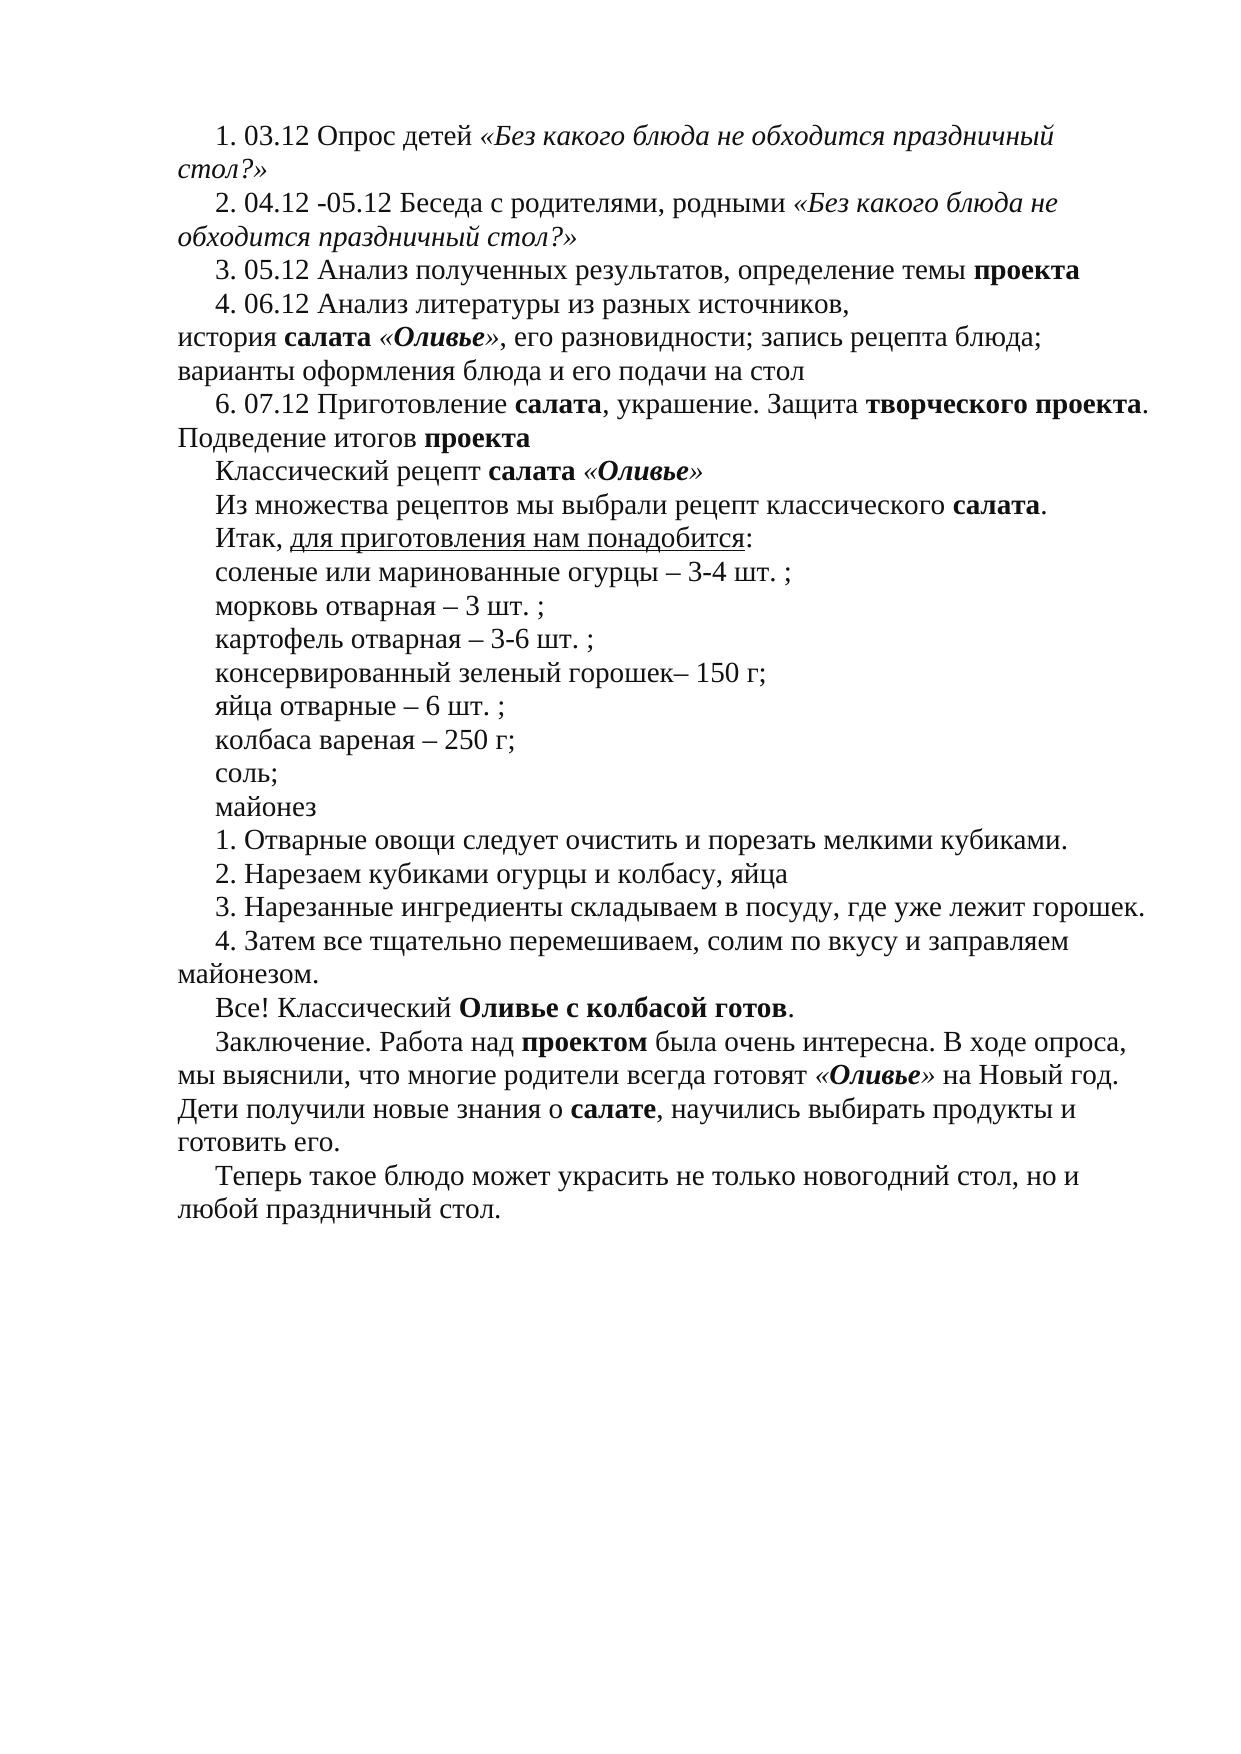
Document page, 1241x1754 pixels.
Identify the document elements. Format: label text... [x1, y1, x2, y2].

text Из множества рецептов мы выбрали рецепт классического салата. [177, 487, 1152, 521]
text Заключение. Работа над проектом была очень интересна. В ходе опроса, мы выяснили, что многие родители всегда готовят «Оливье» на Новый год. Дети получили новые знания о салате, научились выбирать продукты и готовить его. [177, 1024, 1152, 1158]
text 1. 03.12 Опрос детей «Без какого блюда не обходится праздничный стол?» [177, 118, 1152, 185]
text Классический рецепт салата «Оливье» [177, 453, 1152, 487]
text Все! Классический Оливье с колбасой готов. [177, 990, 1152, 1024]
text яйца отварные – 6 шт. ; [177, 688, 1152, 722]
text майонез [177, 789, 1152, 822]
text 2. 04.12 -05.12 Беседа с родителями, родными «Без какого блюда не обходится праздничный стол?» [177, 185, 1152, 252]
text соль; [177, 755, 1152, 789]
text 3. 05.12 Анализ полученных результатов, определение темы проекта [177, 252, 1152, 286]
text картофель отварная – 3-6 шт. ; [177, 621, 1152, 655]
text колбаса вареная – 250 г; [177, 722, 1152, 755]
text морковь отварная – 3 шт. ; [177, 588, 1152, 621]
text 1. Отварные овощи следует очистить и порезать мелкими кубиками. [177, 822, 1152, 856]
text консервированный зеленый горошек– 150 г; [177, 655, 1152, 688]
text 2. Нарезаем кубиками огурцы и колбасу, яйца [177, 856, 1152, 889]
text 6. 07.12 Приготовление салата, украшение. Защита творческого проекта. Подведение итогов проекта [177, 386, 1152, 453]
text Теперь такое блюдо может украсить не только новогодний стол, но и любой праздничный стол. [177, 1158, 1152, 1225]
text 4. 06.12 Анализ литературы из разных источников, история салата «Оливье», его разновидности; запись рецепта блюда; варианты оформления блюда и его подачи на стол [177, 286, 1152, 386]
text Итак, для приготовления нам понадобится: [177, 521, 1152, 554]
text 4. Затем все тщательно перемешиваем, солим по вкусу и заправляем майонезом. [177, 923, 1152, 990]
text соленые или маринованные огурцы – 3-4 шт. ; [177, 554, 1152, 588]
text 3. Нарезанные ингредиенты складываем в посуду, где уже лежит горошек. [177, 889, 1152, 923]
